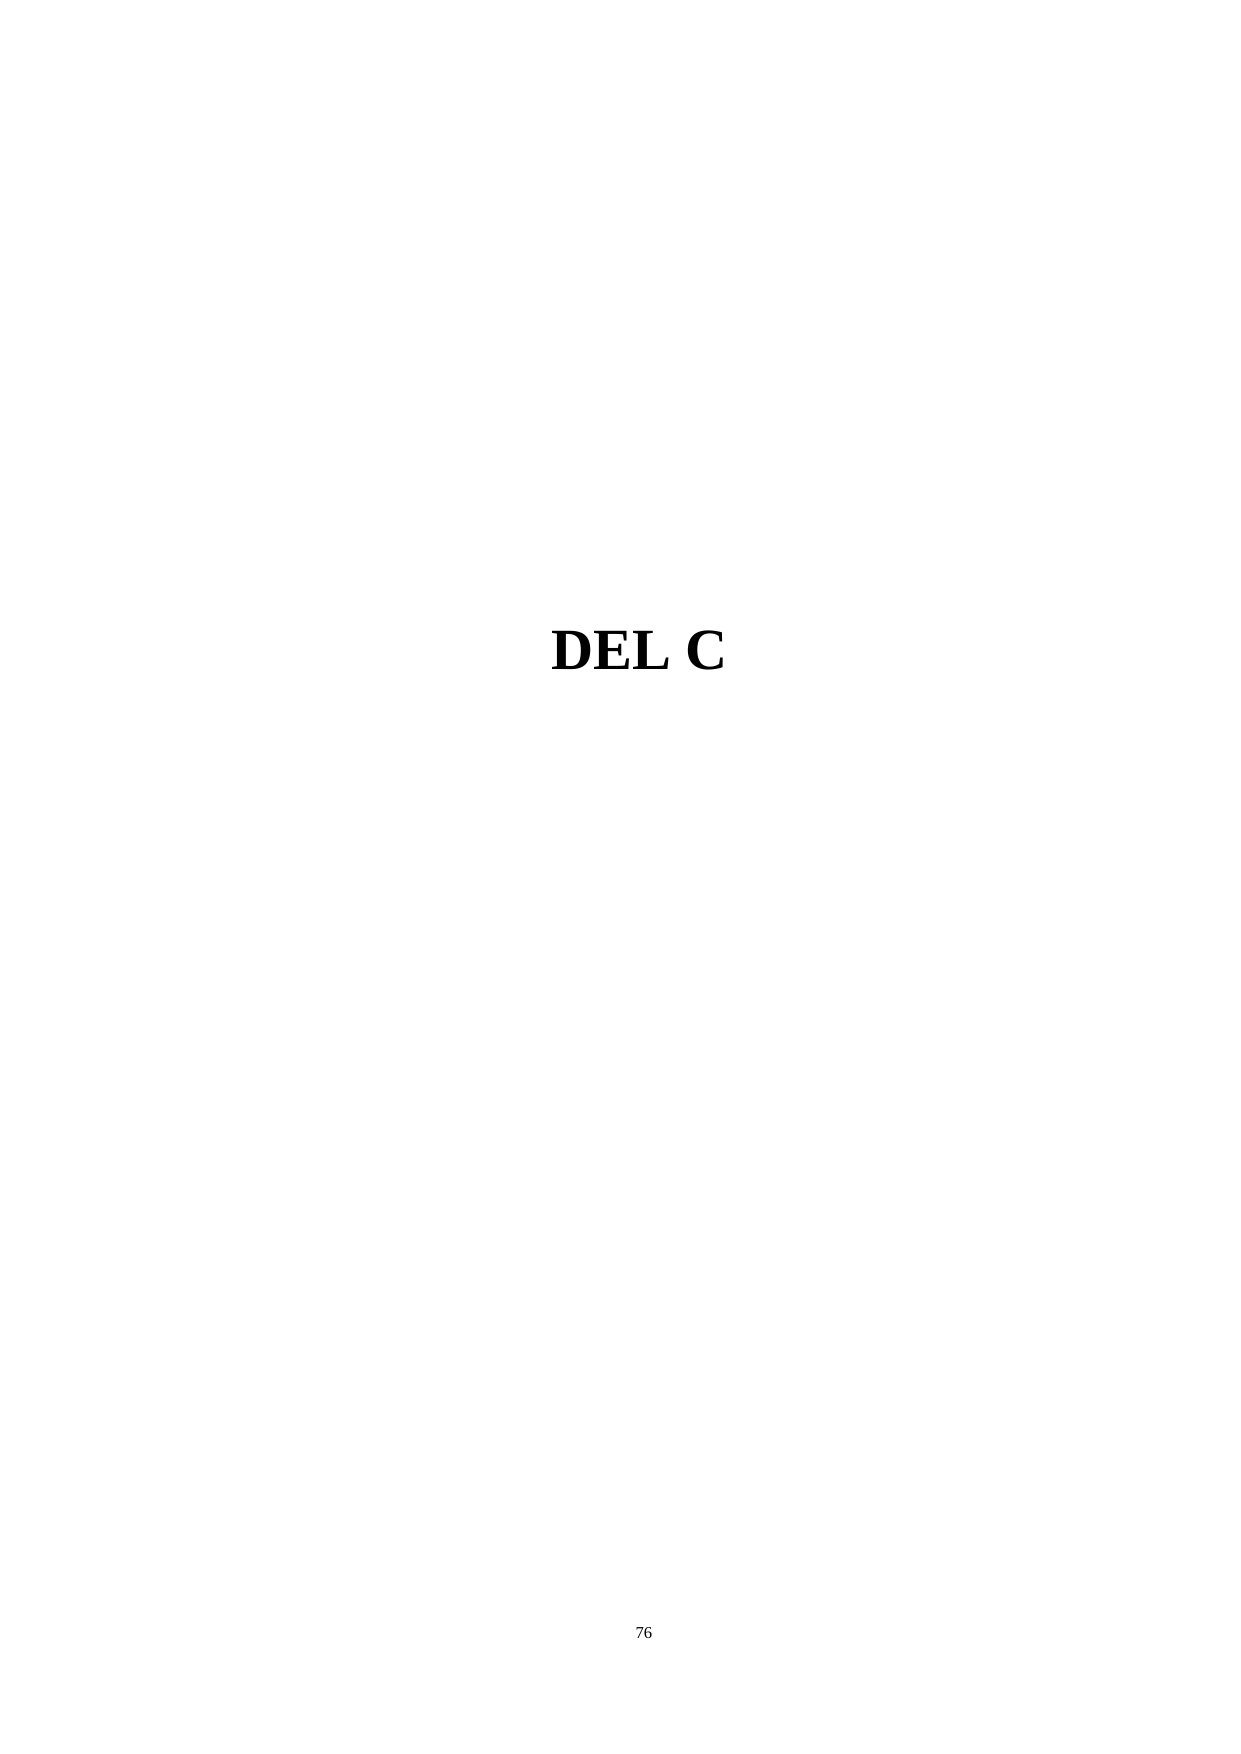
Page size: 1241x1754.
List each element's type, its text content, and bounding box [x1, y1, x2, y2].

subtitle DEL C [216, 615, 1063, 682]
